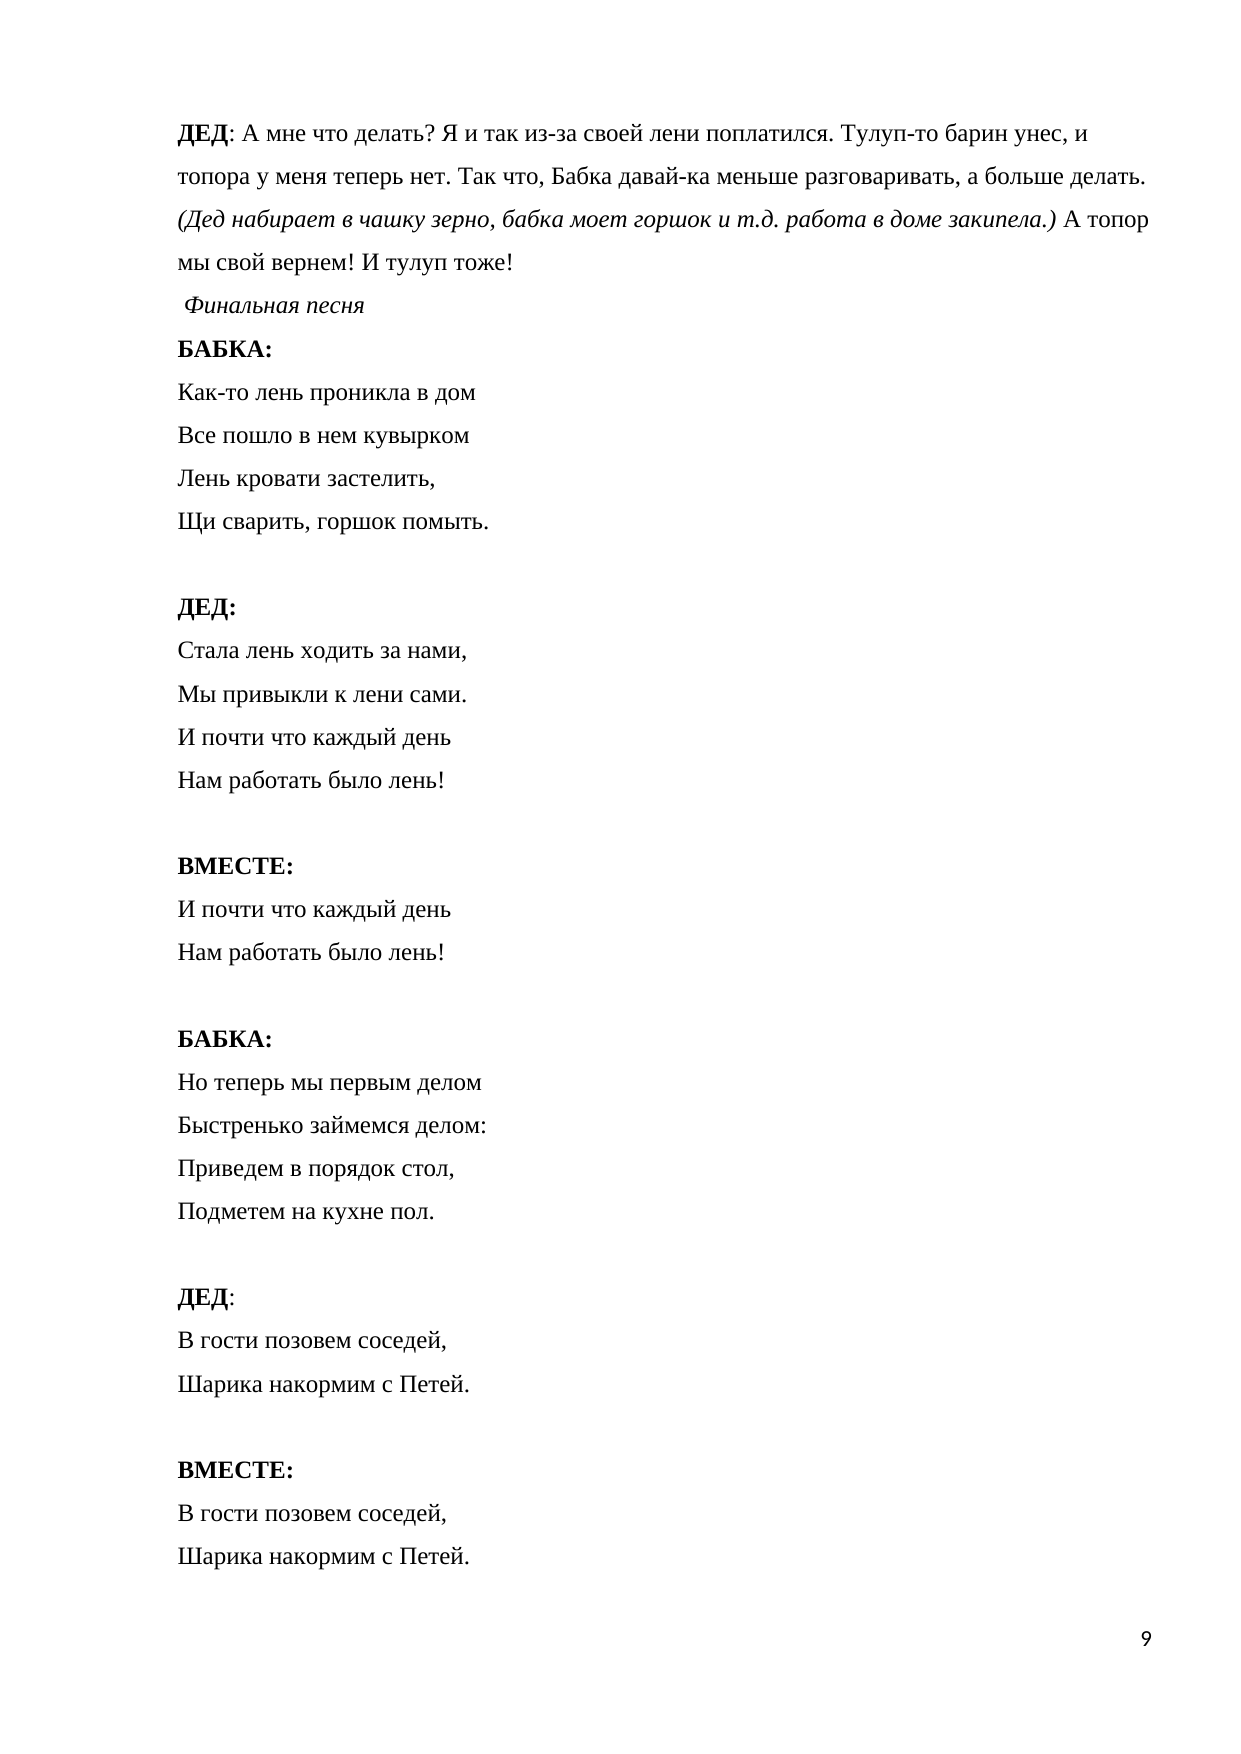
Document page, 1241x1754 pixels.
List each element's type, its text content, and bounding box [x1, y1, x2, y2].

text ВМЕСТЕ: [177, 1455, 1152, 1484]
text В гости позовем соседей, [177, 1498, 1152, 1527]
text ВМЕСТЕ: [177, 851, 1152, 880]
text Шарика накормим с Петей. [177, 1541, 1152, 1570]
text Нам работать было лень! [177, 937, 1152, 966]
text Но теперь мы первым делом [177, 1067, 1152, 1096]
text Как-то лень проникла в дом [177, 377, 1152, 406]
text БАБКА: [177, 334, 1152, 362]
text Мы привыкли к лени сами. [177, 679, 1152, 707]
text И почти что каждый день [177, 722, 1152, 751]
text Быстренько займемся делом: [177, 1110, 1152, 1139]
text БАБКА: [177, 1024, 1152, 1052]
text ДЕД: А мне что делать? Я и так из-за своей лени поплатился. Тулуп-то барин унес, и топора у меня теперь нет. Так что, Бабка давай-ка меньше разговаривать, а больше делать. (Дед набирает в чашку зерно, бабка моет горшок и т.д. работа в доме закипела.) А топор мы свой вернем! И тулуп тоже! [177, 118, 1152, 276]
text Шарика накормим с Петей. [177, 1369, 1152, 1397]
text Стала лень ходить за нами, [177, 636, 1152, 664]
text Лень кровати застелить, [177, 463, 1152, 492]
text ДЕД: [177, 592, 1152, 621]
text Приведем в порядок стол, [177, 1153, 1152, 1182]
text Подметем на кухне пол. [177, 1196, 1152, 1225]
text Все пошло в нем кувырком [177, 420, 1152, 449]
text Нам работать было лень! [177, 765, 1152, 794]
text ДЕД: [177, 1282, 1152, 1311]
text Финальная песня [177, 291, 1152, 319]
text И почти что каждый день [177, 894, 1152, 923]
text В гости позовем соседей, [177, 1326, 1152, 1354]
text Щи сварить, горшок помыть. [177, 506, 1152, 535]
